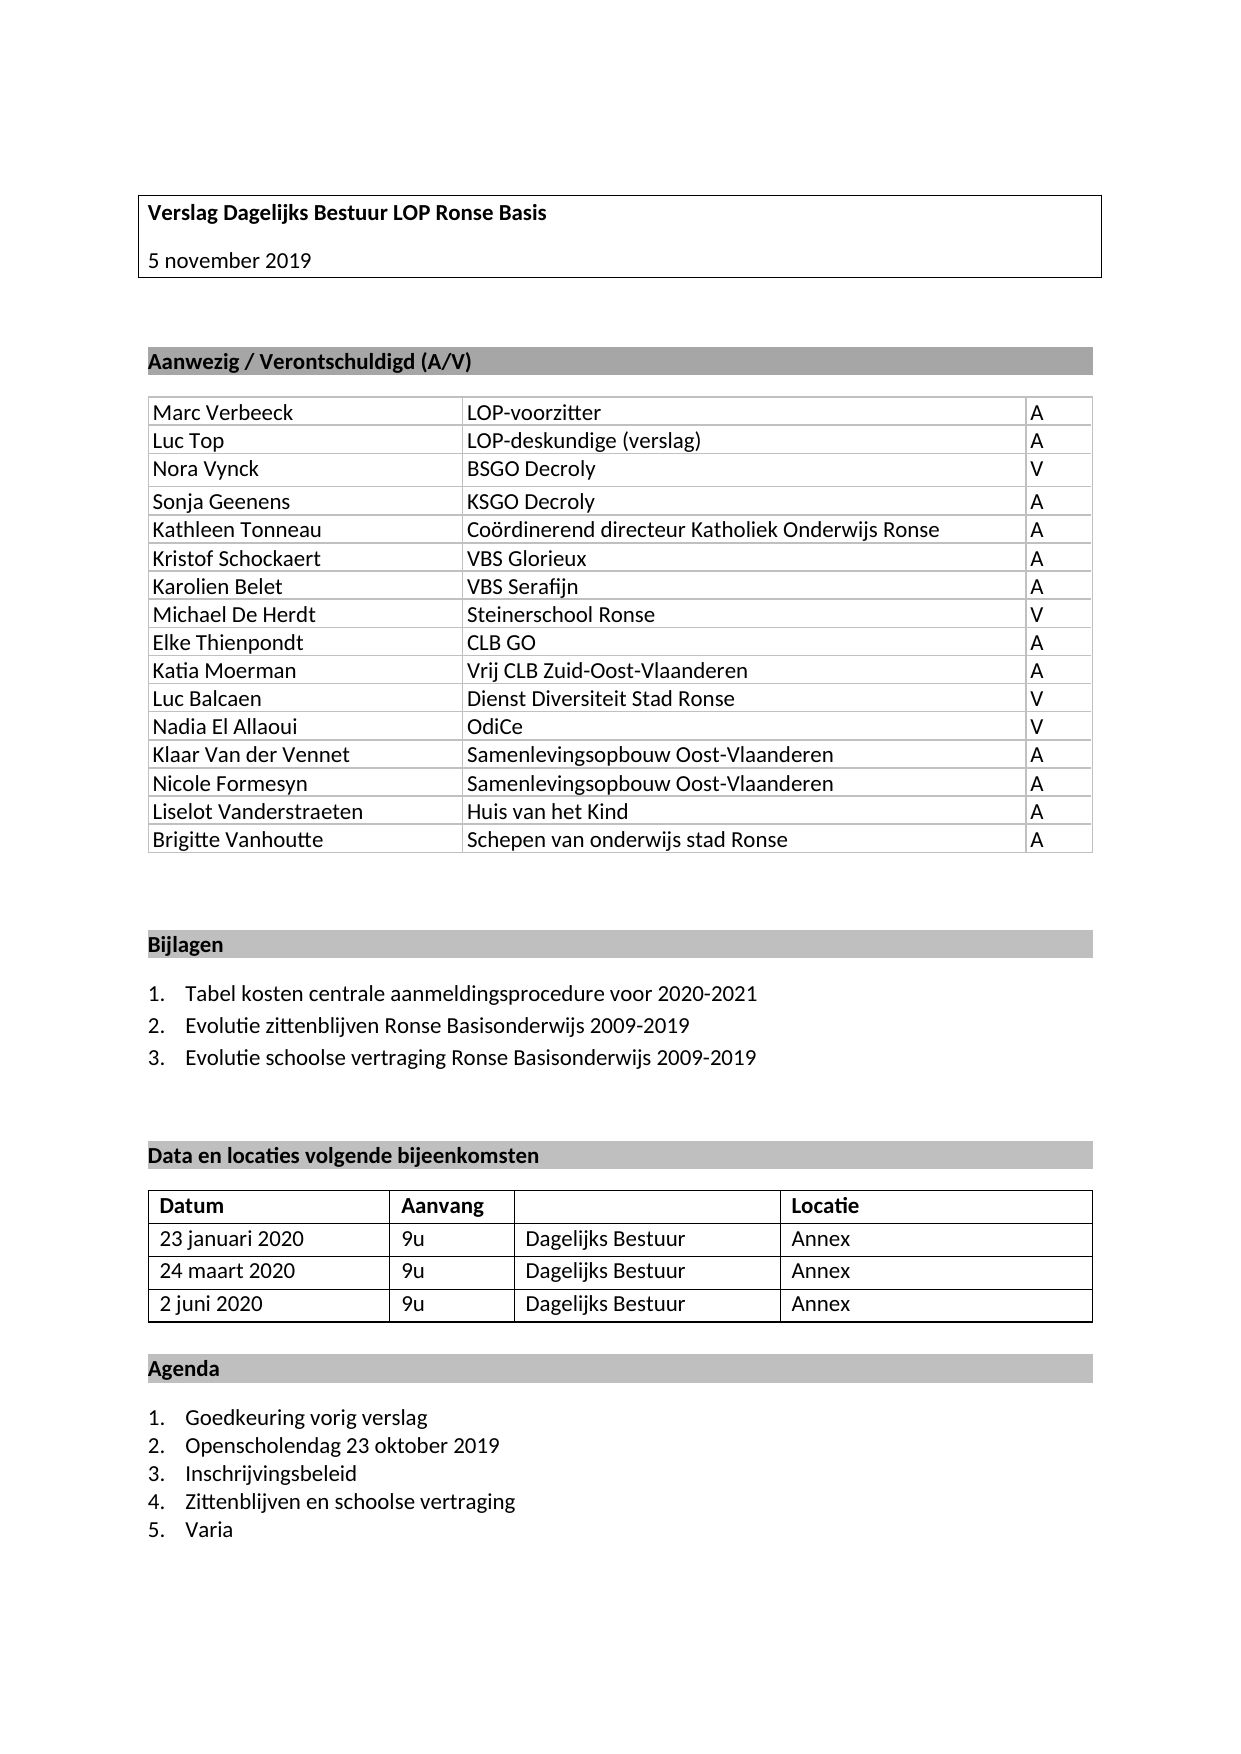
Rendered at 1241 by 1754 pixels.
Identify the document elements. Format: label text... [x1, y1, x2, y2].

text Bijlagen [148, 930, 1093, 958]
table_header Marc Verbeeck [149, 398, 462, 424]
text 5 november 2019 [139, 243, 1101, 277]
text Agenda [148, 1354, 1093, 1383]
table_cell Sonja Geenens [149, 487, 462, 514]
table_header LOP-voorzitter [463, 398, 1025, 424]
list Varia [148, 1516, 1093, 1543]
table_header Aanvang [390, 1191, 514, 1223]
table_header A [1027, 398, 1092, 424]
table_cell V [1027, 711, 1092, 739]
table_cell Elke Thienpondt [149, 628, 462, 654]
list Inschrijvingsbeleid [148, 1459, 1093, 1487]
table_cell Nadia El Allaoui [149, 712, 462, 739]
table_cell V [1027, 453, 1092, 486]
table_cell OdiCe [463, 712, 1025, 739]
table_cell Michael De Herdt [149, 600, 462, 626]
table_cell 2 juni 2020 [149, 1290, 389, 1321]
table_cell Katia Moerman [149, 656, 462, 683]
table_cell Steinerschool Ronse [463, 600, 1025, 626]
table_header Locatie [781, 1191, 1092, 1223]
table_cell Annex [781, 1224, 1092, 1256]
table_cell A [1027, 795, 1092, 823]
table_cell 23 januari 2020 [149, 1224, 389, 1256]
text Data en locaties volgende bijeenkomsten [148, 1141, 1093, 1169]
table_cell Samenlevingsopbouw Oost-Vlaanderen [463, 741, 1025, 767]
table_cell BSGO Decroly [463, 454, 1025, 486]
table_cell Vrij CLB Zuid-Oost-Vlaanderen [463, 656, 1025, 683]
table_cell Annex [781, 1290, 1092, 1321]
table_cell Brigitte Vanhoutte [149, 825, 462, 851]
table_cell CLB GO [463, 628, 1025, 654]
table_cell LOP-deskundige (verslag) [463, 426, 1025, 452]
table_cell 9u [390, 1257, 514, 1288]
table_cell Nicole Formesyn [149, 769, 462, 795]
table_cell A [1027, 767, 1092, 795]
table_cell KSGO Decroly [463, 487, 1025, 514]
table_cell VBS Serafijn [463, 572, 1025, 598]
table_cell Karolien Belet [149, 572, 462, 598]
table_cell Nora Vynck [149, 454, 462, 486]
table_cell Samenlevingsopbouw Oost-Vlaanderen [463, 769, 1025, 795]
table_cell Luc Top [149, 426, 462, 452]
table_cell Dagelijks Bestuur [515, 1224, 780, 1256]
table_cell V [1027, 598, 1092, 626]
list Zittenblijven en schoolse vertraging [148, 1487, 1093, 1516]
text Aanwezig / Verontschuldigd (A/V) [148, 347, 1093, 375]
table_cell A [1027, 655, 1092, 683]
table_cell Luc Balcaen [149, 684, 462, 711]
table_header [515, 1191, 780, 1223]
table_cell 9u [390, 1290, 514, 1321]
table_cell A [1027, 514, 1092, 542]
table_cell A [1027, 486, 1092, 514]
table_cell A [1027, 424, 1092, 452]
table_cell A [1027, 823, 1092, 851]
table_cell Liselot Vanderstraeten [149, 797, 462, 823]
table_cell Dagelijks Bestuur [515, 1290, 780, 1321]
table_cell Kathleen Tonneau [149, 516, 462, 542]
table_cell VBS Glorieux [463, 544, 1025, 570]
table_cell Klaar Van der Vennet [149, 741, 462, 767]
table_cell A [1027, 570, 1092, 598]
table_cell Annex [781, 1257, 1092, 1288]
table_cell 24 maart 2020 [149, 1257, 389, 1288]
list Goedkeuring vorig verslag [148, 1403, 1093, 1431]
list Evolutie schoolse vertraging Ronse Basisonderwijs 2009-2019 [148, 1043, 1093, 1071]
list Tabel kosten centrale aanmeldingsprocedure voor 2020-2021 [148, 979, 1093, 1007]
table_cell Coördinerend directeur Katholiek Onderwijs Ronse [463, 516, 1025, 542]
table_cell Kristof Schockaert [149, 544, 462, 570]
list Openscholendag 23 oktober 2019 [148, 1431, 1093, 1459]
table_cell A [1027, 542, 1092, 570]
table_cell Dagelijks Bestuur [515, 1257, 780, 1288]
table_cell A [1027, 739, 1092, 767]
table_cell Schepen van onderwijs stad Ronse [463, 825, 1025, 851]
table_cell Huis van het Kind [463, 797, 1025, 823]
text Verslag Dagelijks Bestuur LOP Ronse Basis [139, 196, 1101, 226]
table_header Datum [149, 1191, 389, 1223]
table_cell Dienst Diversiteit Stad Ronse [463, 684, 1025, 711]
table_cell 9u [390, 1224, 514, 1256]
table_cell A [1027, 626, 1092, 654]
table_cell V [1027, 683, 1092, 711]
list Evolutie zittenblijven Ronse Basisonderwijs 2009-2019 [148, 1011, 1093, 1039]
